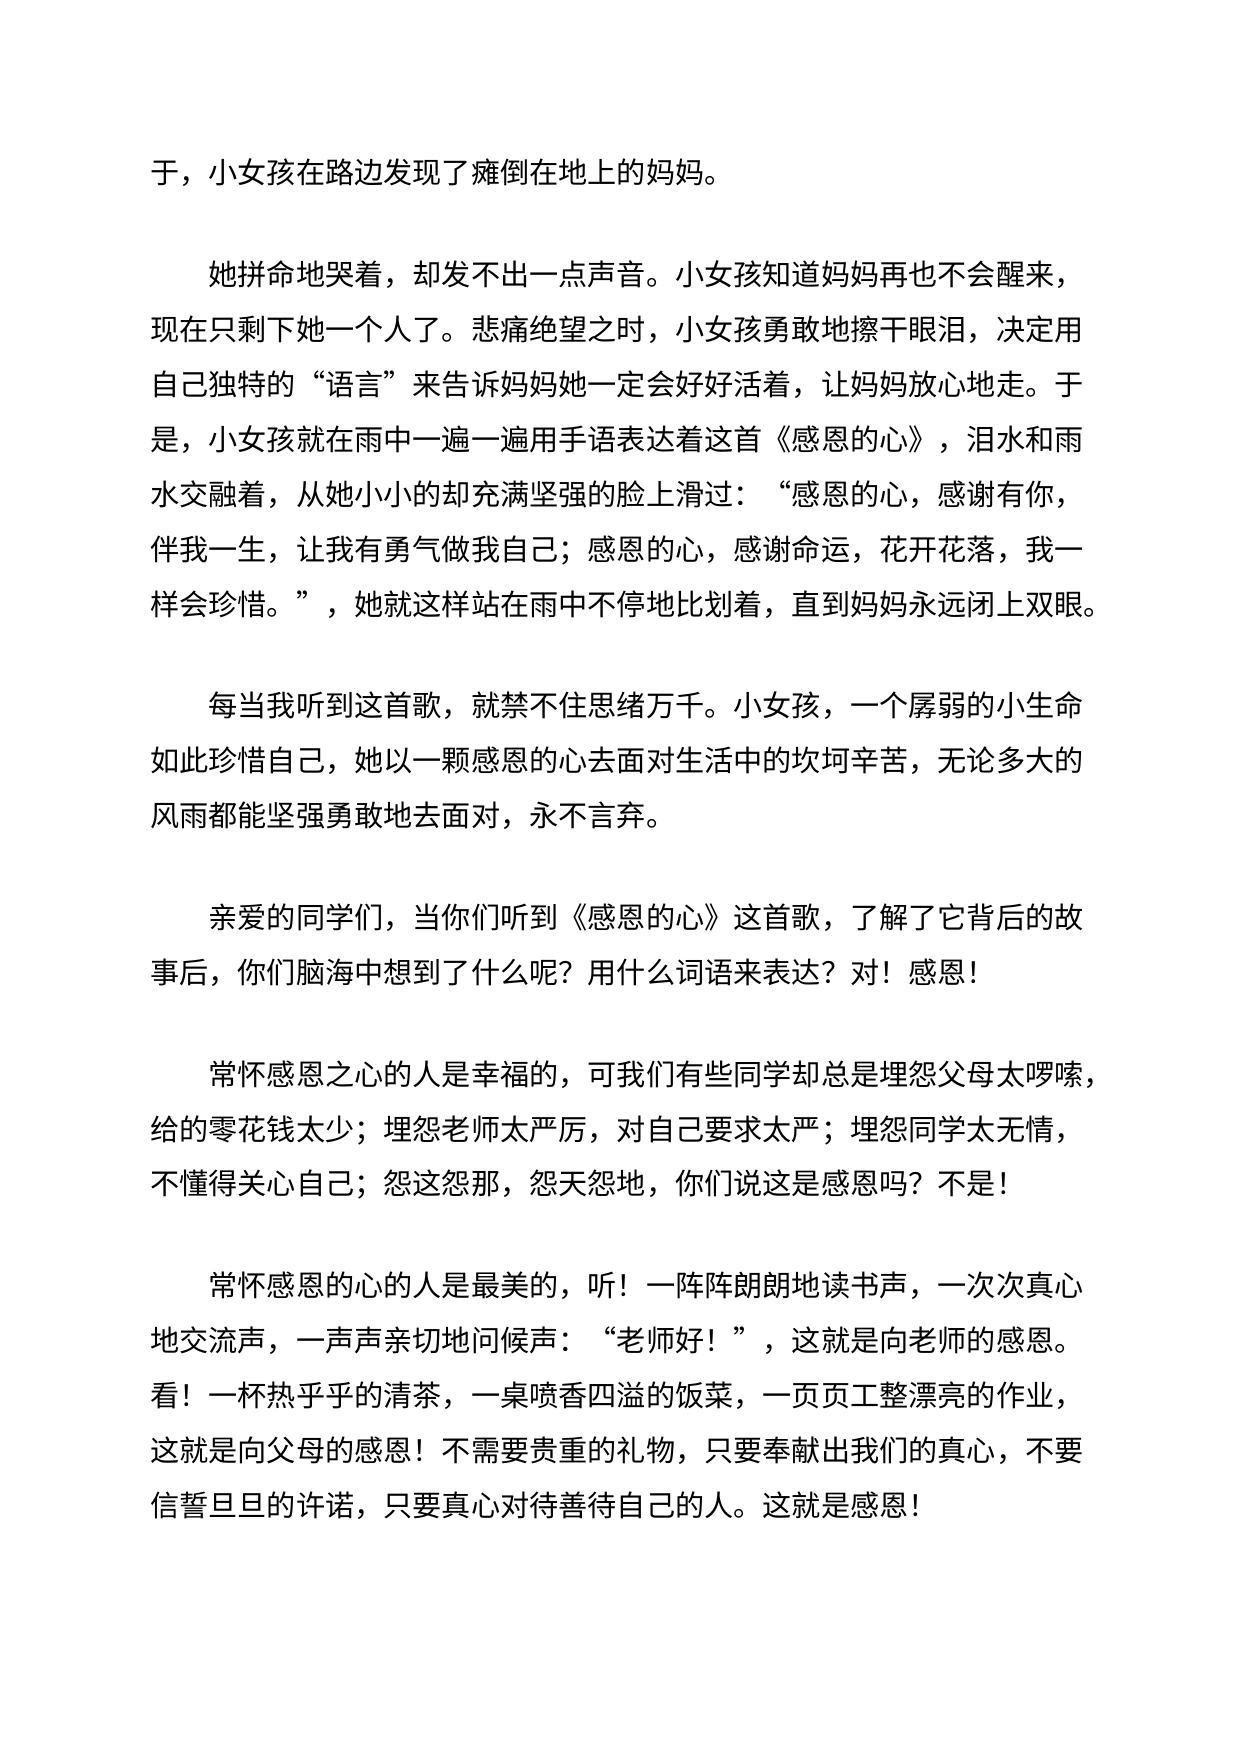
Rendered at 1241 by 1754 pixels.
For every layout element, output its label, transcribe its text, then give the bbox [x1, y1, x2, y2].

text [150, 150, 1090, 192]
text 她拼命地哭着，却发不出一点声音。小女孩知道妈妈再也不会醒来，现在只剩下她一个人了。悲痛绝望之时，小女孩勇敢地擦干眼泪，决定用自己独特的“语言”来告诉妈妈她一定会好好活着，让妈妈放心地走。于是，小女孩就在雨中一遍一遍用手语表达着这首《感恩的心》，泪水和雨水交融着，从她小小的却充满坚强的脸上滑过：“感恩的心，感谢有你，伴我一生，让我有勇气做我自己；感恩的心，感谢命运，花开花落，我一样会珍惜。”，她就这样站在雨中不停地比划着，直到妈妈永远闭上双眼。 [150, 252, 1090, 623]
text 每当我听到这首歌，就禁不住思绪万千。小女孩，一个孱弱的小生命如此珍惜自己，她以一颗感恩的心去面对生活中的坎坷辛苦，无论多大的风雨都能坚强勇敢地去面对，永不言弃。 [150, 683, 1090, 835]
text 常怀感恩之心的人是幸福的，可我们有些同学却总是埋怨父母太啰嗦，给的零花钱太少；埋怨老师太严厉，对自己要求太严；埋怨同学太无情，不懂得关心自己；怨这怨那，怨天怨地，你们说这是感恩吗？不是！ [150, 1051, 1090, 1203]
text 常怀感恩的心的人是最美的，听！一阵阵朗朗地读书声，一次次真心地交流声，一声声亲切地问候声：“老师好！”，这就是向老师的感恩。看！一杯热乎乎的清茶，一桌喷香四溢的饭菜，一页页工整漂亮的作业，这就是向父母的感恩！不需要贵重的礼物，只要奉献出我们的真心，不要信誓旦旦的许诺，只要真心对待善待自己的人。这就是感恩！ [150, 1263, 1090, 1524]
text 亲爱的同学们，当你们听到《感恩的心》这首歌，了解了它背后的故事后，你们脑海中想到了什么呢？用什么词语来表达？对！感恩！ [150, 894, 1090, 992]
